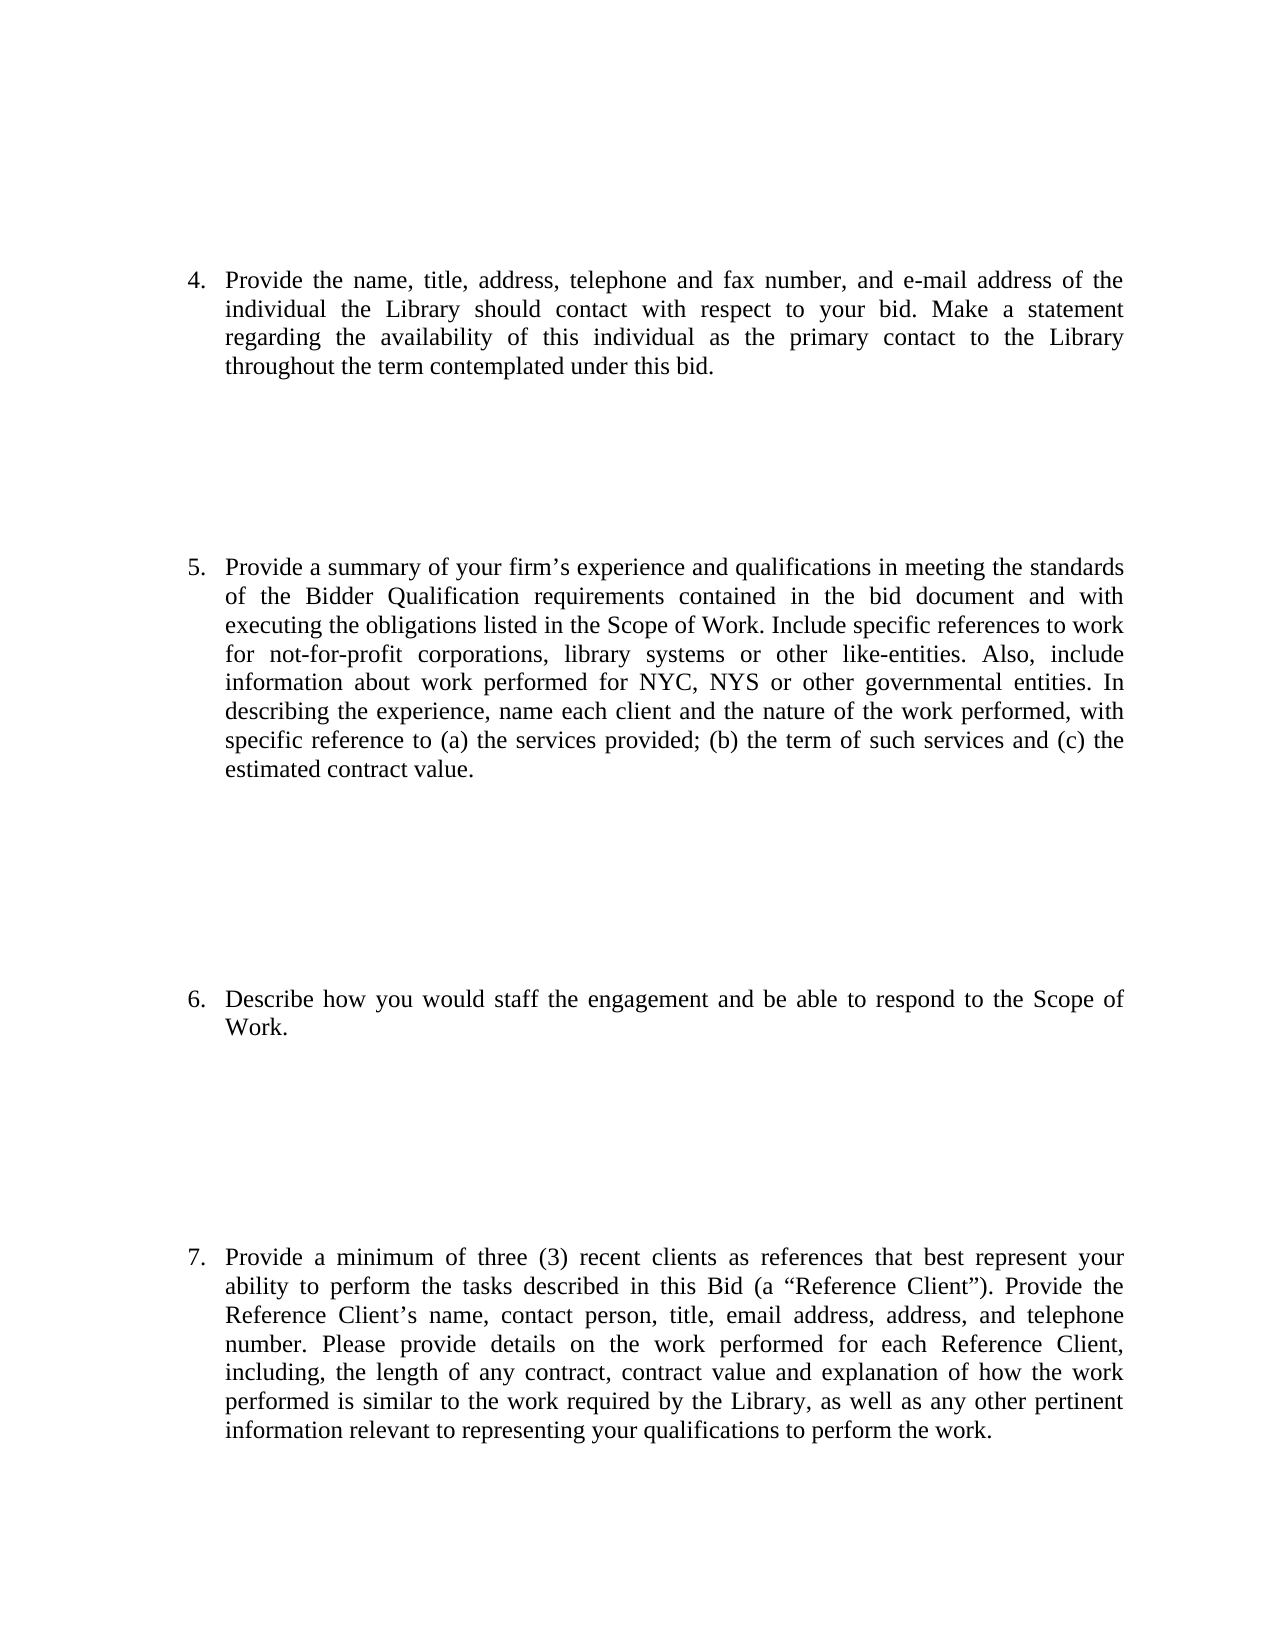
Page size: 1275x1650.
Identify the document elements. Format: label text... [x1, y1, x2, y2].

text 5. Provide a summary of your firm’s experience and qualifications in meeting the standards of the Bidder Qualification requirements contained in the bid document and with executing the obligations listed in the Scope of Work. Include specific references to work for not-for-profit corporations, library systems or other like-entities. Also, include information about work performed for NYC, NYS or other governmental entities. In describing the experience, name each client and the nature of the work performed, with specific reference to (a) the services provided; (b) the term of such services and (c) the estimated contract value. [187, 552, 1125, 782]
text 4. Provide the name, title, address, telephone and fax number, and e-mail address of the individual the Library should contact with respect to your bid. Make a statement regarding the availability of this individual as the primary contact to the Library throughout the term contemplated under this bid. [187, 265, 1125, 380]
text 7. Provide a minimum of three (3) recent clients as references that best represent your ability to perform the tasks described in this Bid (a “Reference Client”). Provide the Reference Client’s name, contact person, title, email address, address, and telephone number. Please provide details on the work performed for each Reference Client, including, the length of any contract, contract value and explanation of how the work performed is similar to the work required by the Library, as well as any other pertinent information relevant to representing your qualifications to perform the work. [187, 1242, 1125, 1444]
text 6. Describe how you would staff the engagement and be able to respond to the Scope of Work. [187, 984, 1125, 1041]
